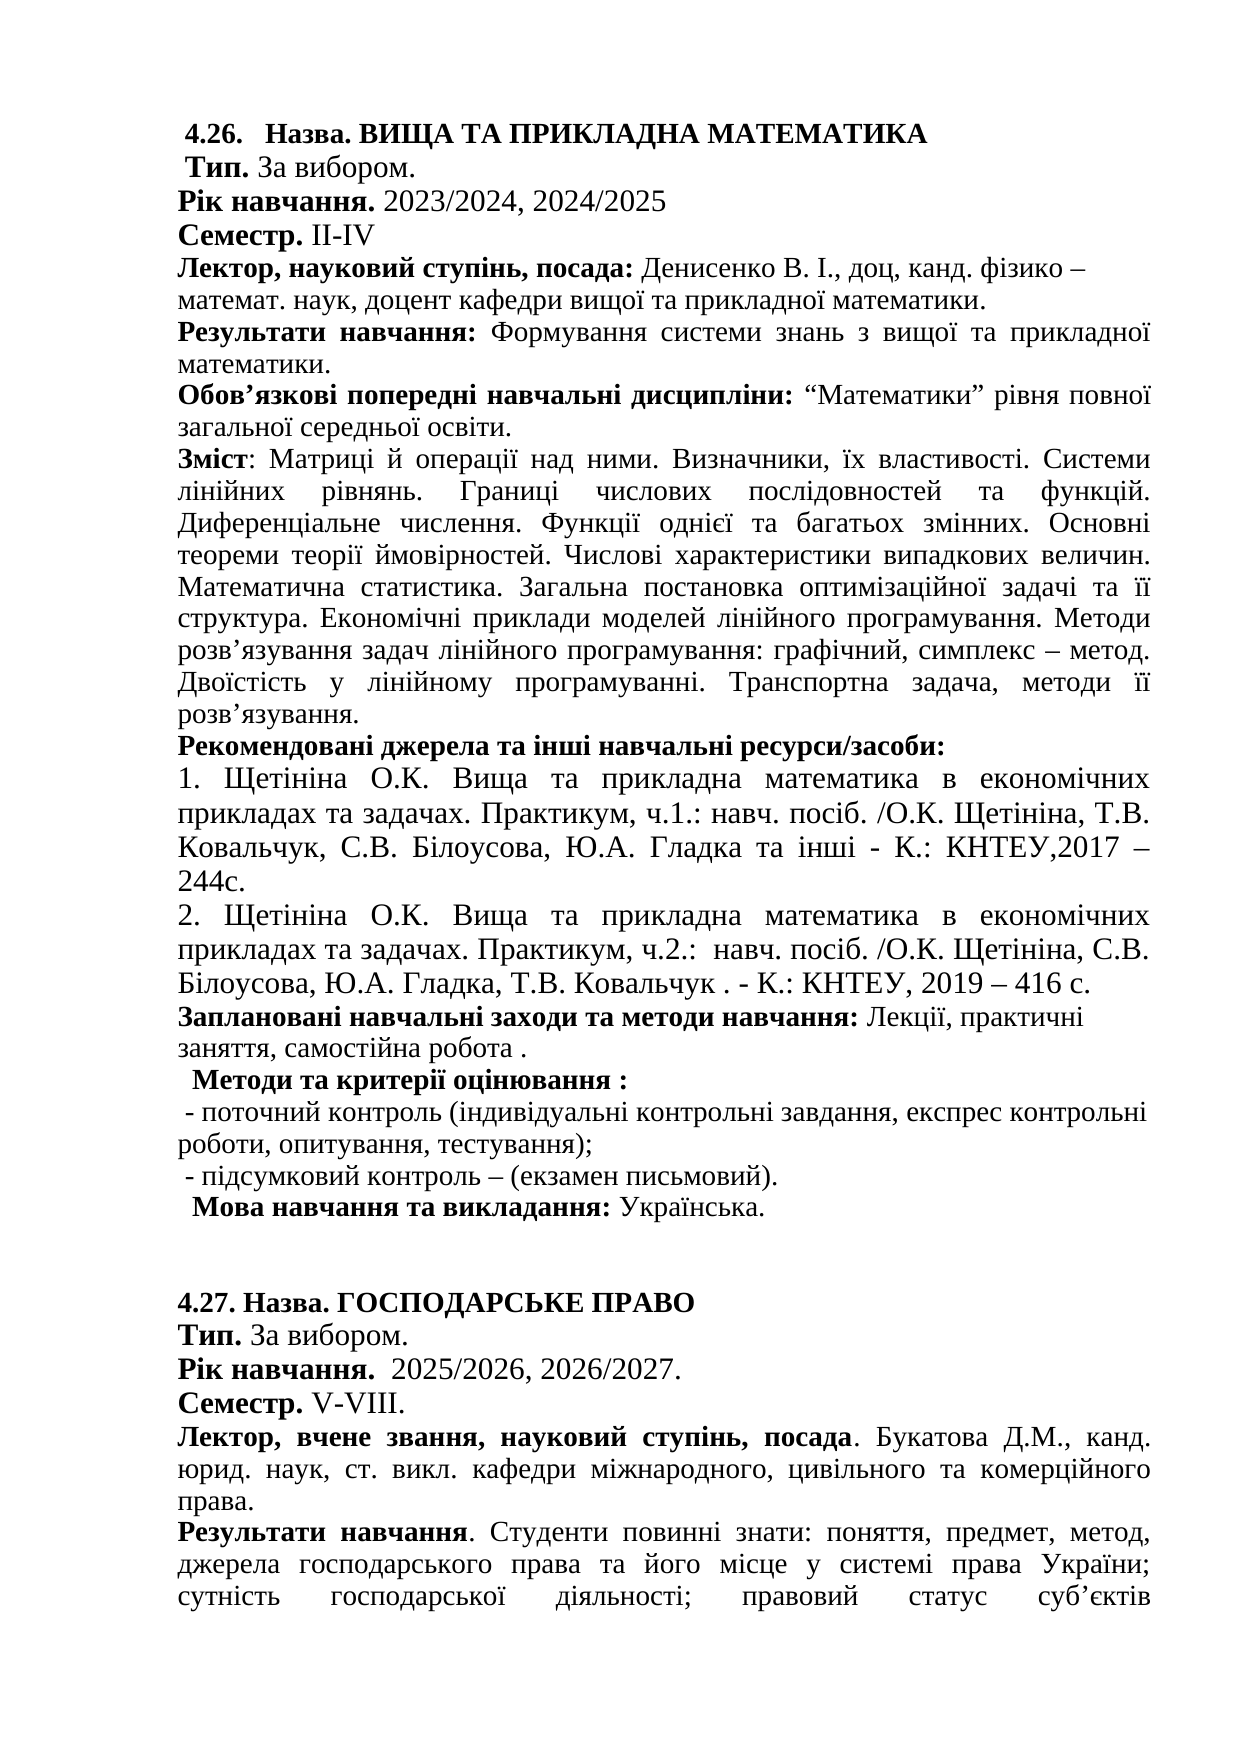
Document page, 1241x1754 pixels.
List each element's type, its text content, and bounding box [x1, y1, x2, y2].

text 1. Щетініна О.К. Вища та прикладна математика в економічних прикладах та задачах. Практикум, ч.1.: навч. посіб. /О.К. Щетініна, Т.В. Ковальчук, С.В. Білоусова, Ю.А. Гладка та інші - К.: КНТЕУ,2017 – 244с. [177, 762, 1152, 898]
text Обов’язкові попередні навчальні дисципліни: “Математики” рівня повної загальної середньої освіти. [177, 379, 1152, 443]
text Семестр. ІI-IV [177, 218, 1152, 252]
text 4.27. Назва. ГОСПОДАРСЬКЕ ПРАВО [177, 1287, 1152, 1318]
text - підсумковий контроль – (екзамен письмовий). [177, 1159, 1152, 1191]
text Заплановані навчальні заходи та методи навчання: Лекції, практичні заняття, самостійна робота . [177, 1001, 1152, 1064]
text Рік навчання. 2023/2024, 2024/2025 [177, 184, 1152, 218]
text Мова навчання та викладання: Українська. [177, 1191, 1152, 1223]
text 4.26. Назва. ВИЩА ТА ПРИКЛАДНА МАТЕМАТИКА [177, 118, 1152, 150]
text Результати навчання: Формування системи знань з вищої та прикладної математики. [177, 316, 1152, 379]
text Рік навчання. 2025/2026, 2026/2027. [177, 1352, 1152, 1387]
text 2. Щетініна О.К. Вища та прикладна математика в економічних прикладах та задачах. Практикум, ч.2.: навч. посіб. /О.К. Щетініна, С.В. Білоусова, Ю.А. Гладка, Т.В. Ковальчук . - К.: КНТЕУ, 2019 – 416 с. [177, 898, 1152, 1001]
text Зміст: Матриці й операції над ними. Визначники, їх властивості. Системи лінійних рівнянь. Границі числових послідовностей та функцій. Диференціальне числення. Функції однієї та багатьох змінних. Основні теореми теорії ймовірностей. Числові характеристики випадкових величин. Математична статистика. Загальна постановка оптимізаційної задачі та її структура. Економічні приклади моделей лінійного програмування. Методи розв’язування задач лінійного програмування: графічний, симплекс – метод. Двоїстість у лінійному програмуванні. Транспортна задача, методи її розв’язування. [177, 443, 1152, 730]
text Лектор, науковий ступінь, посада: Денисенко В. І., доц, канд. фізико – математ. наук, доцент кафедри вищої та прикладної математики. [177, 252, 1152, 316]
text Тип. За вибором. [177, 150, 1152, 184]
text Рекомендовані джерела та інші навчальні ресурси/засоби: [177, 730, 1152, 762]
text - поточний контроль (індивідуальні контрольні завдання, експрес контрольні роботи, опитування, тестування); [177, 1096, 1152, 1159]
text Тип. За вибором. [177, 1318, 1152, 1352]
text Методи та критерії оцінювання : [177, 1064, 1152, 1096]
text Семестр. V-VІІІ. [177, 1387, 1152, 1421]
text Лектор, вчене звання, науковий ступінь, посада. Букатова Д.М., канд. юрид. наук, ст. викл. кафедри міжнародного, цивільного та комерційного права. [177, 1421, 1152, 1516]
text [177, 1516, 1152, 1612]
